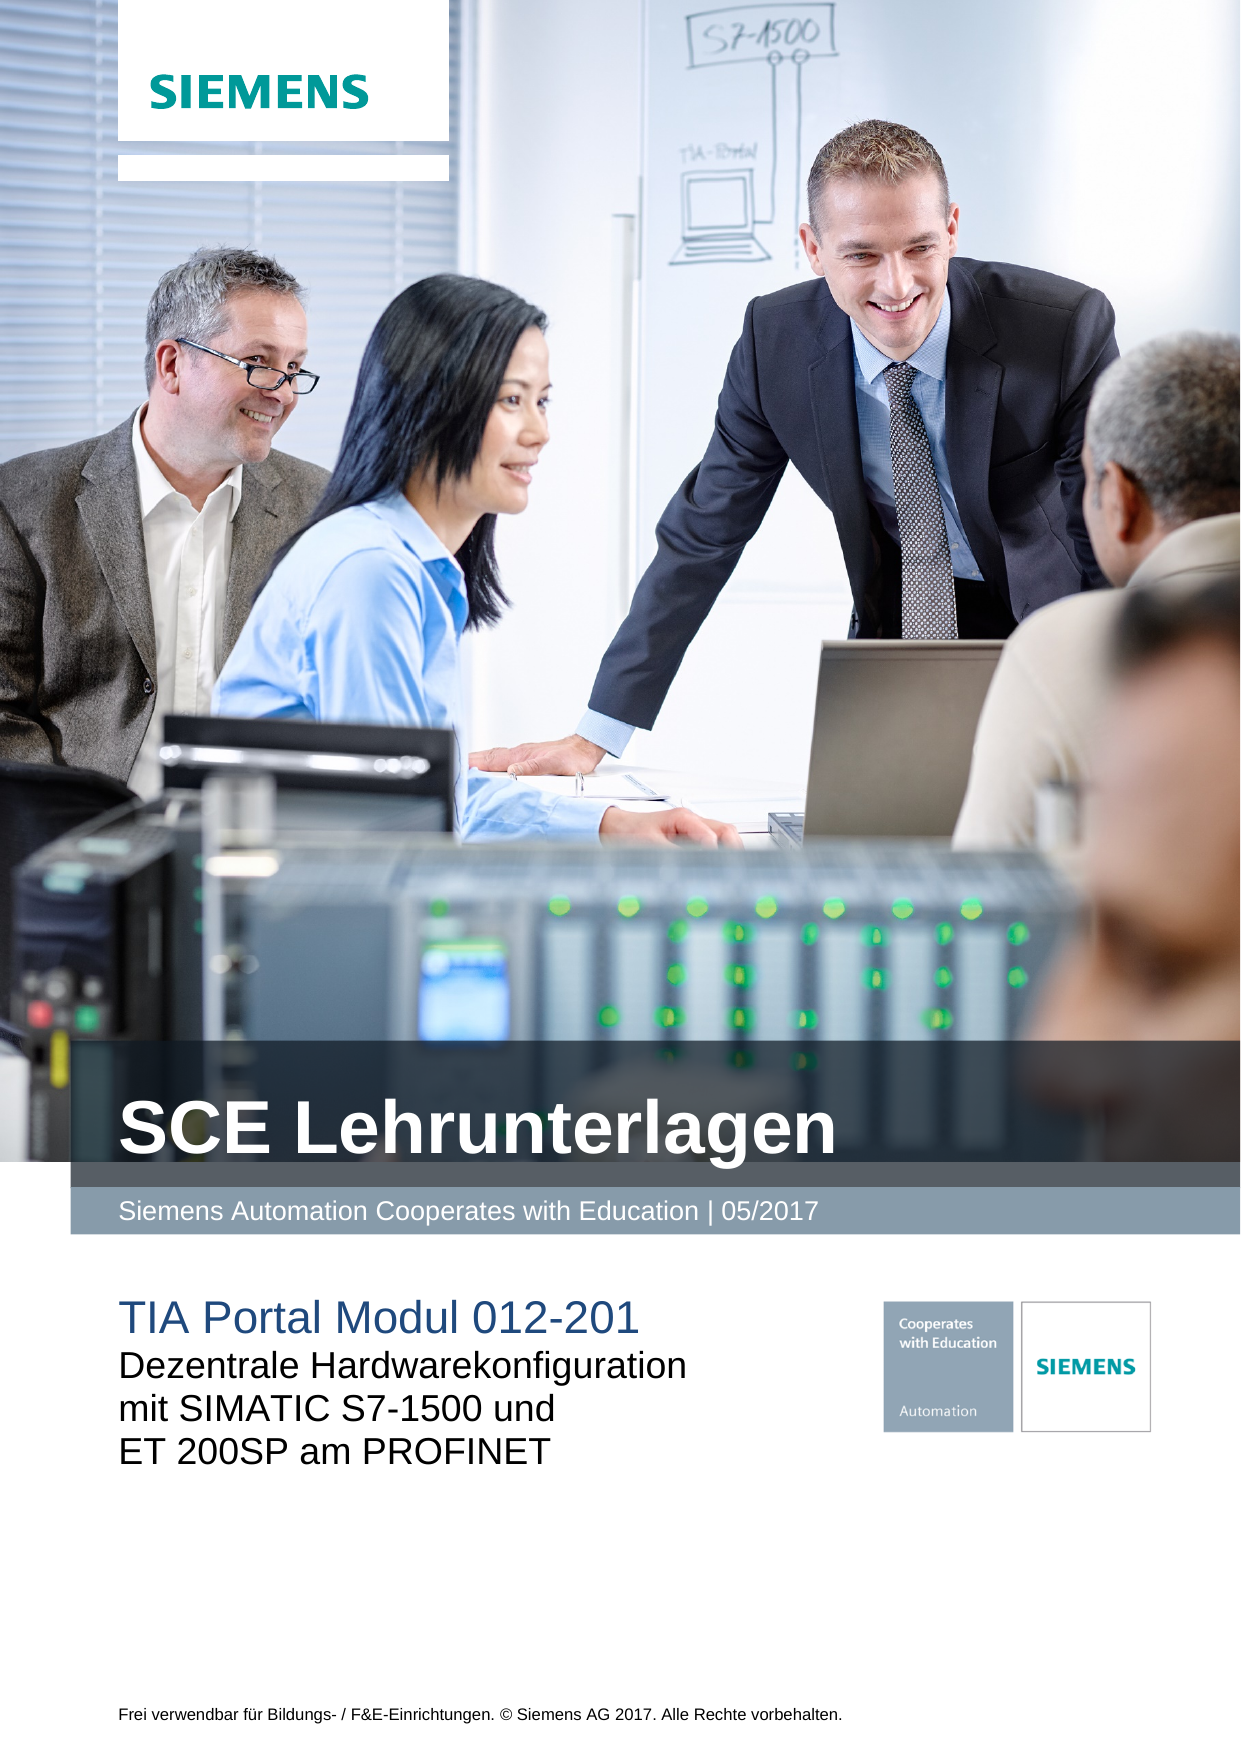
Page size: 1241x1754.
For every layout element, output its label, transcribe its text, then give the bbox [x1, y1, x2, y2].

picture [1092, 1296, 1161, 1438]
text TIA Portal Modul 012-201 [118, 1290, 1092, 1343]
text ET 200SP am PROFINET [118, 1429, 1092, 1472]
text Dezentrale Hardwarekonfiguration [118, 1343, 1092, 1386]
text mit SIMATIC S7-1500 und [118, 1386, 1092, 1429]
picture [0, 0, 1241, 1162]
